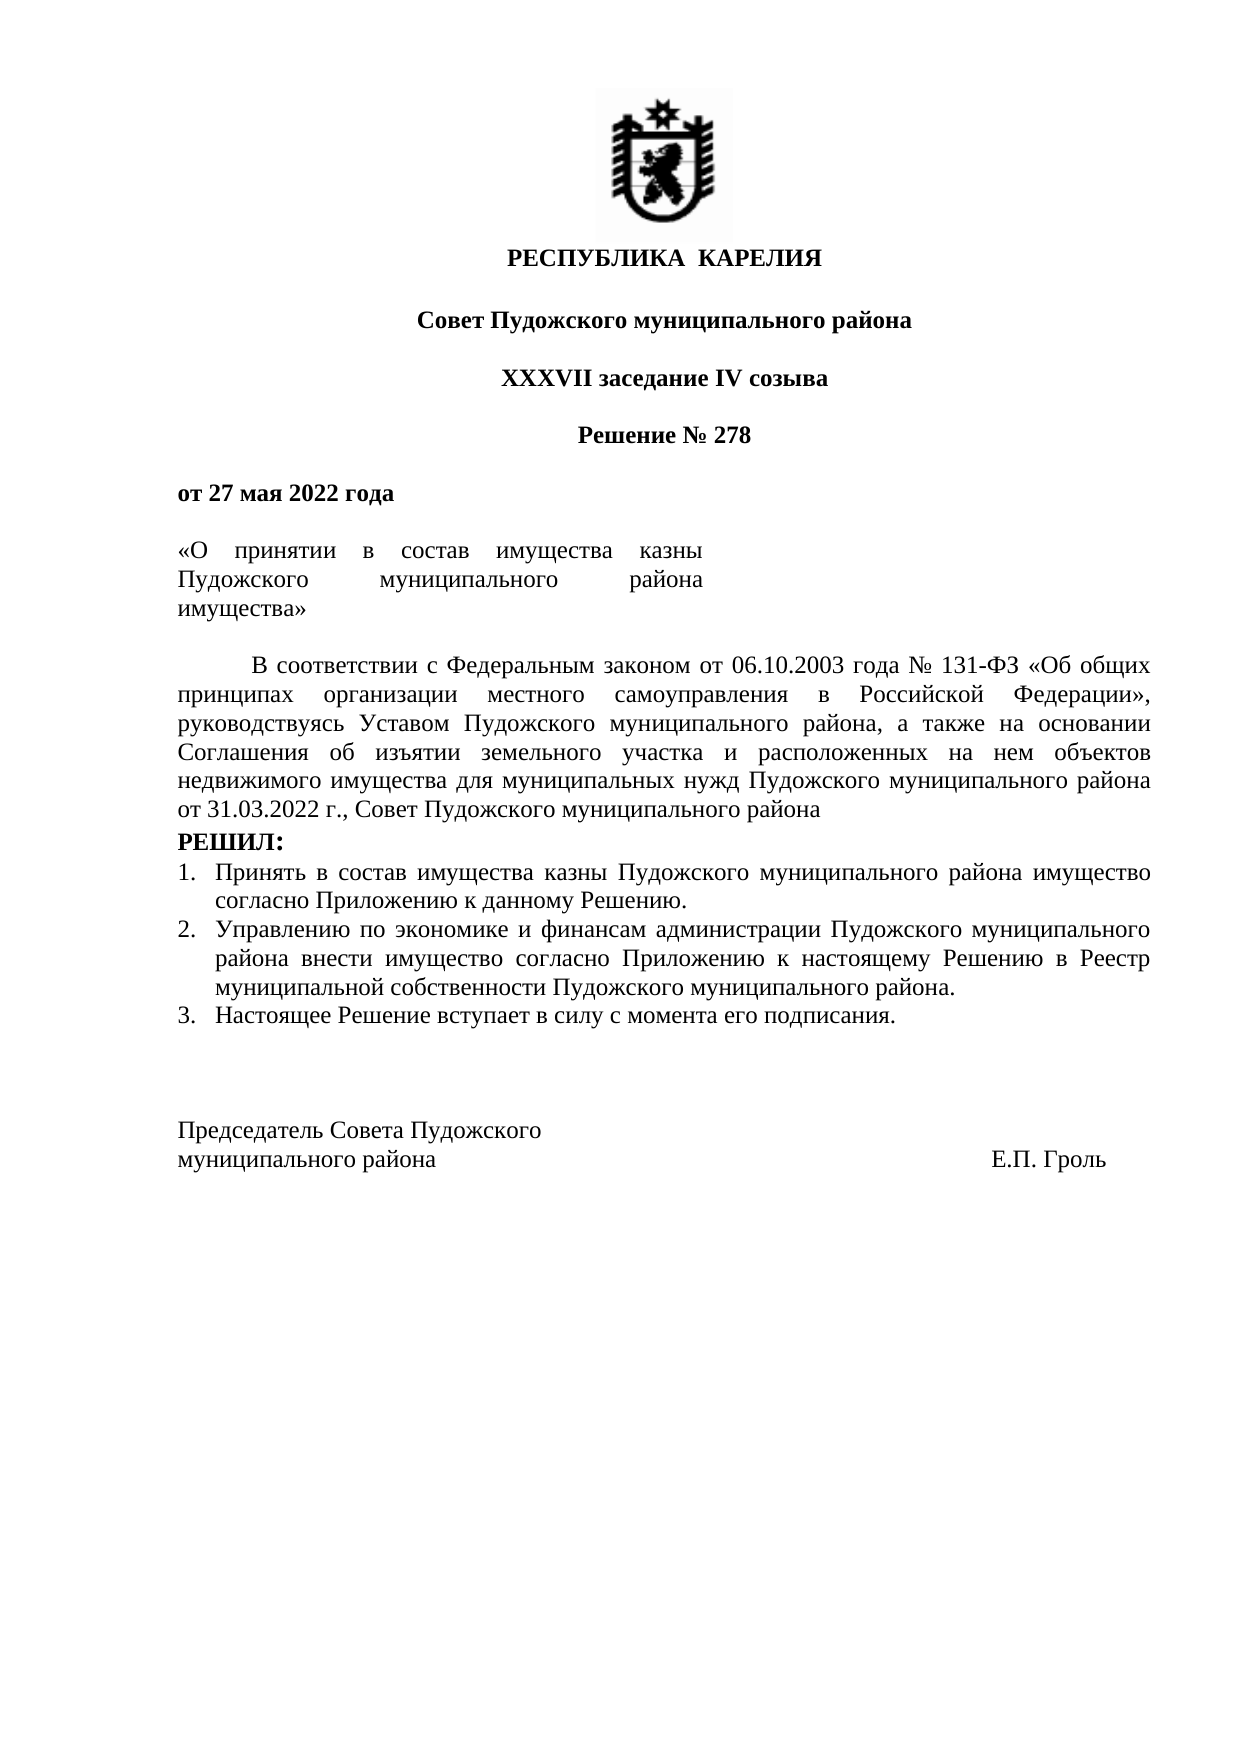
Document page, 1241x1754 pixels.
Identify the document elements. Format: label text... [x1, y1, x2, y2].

subtitle Решение № 278 [177, 421, 1152, 449]
list Управлению по экономике и финансам администрации Пудожского муниципального района внести имущество согласно Приложению к настоящему Решению в Реестр муниципальной собственности Пудожского муниципального района. [177, 914, 1152, 1000]
text Совет Пудожского муниципального района [177, 306, 1152, 334]
text РЕШИЛ: [177, 823, 1181, 857]
text «О принятии в состав имущества казны Пудожского муниципального района имущества» [177, 536, 703, 622]
text XXXVII заседание IV созыва [177, 363, 1152, 392]
text от 27 мая 2022 года [177, 478, 1152, 507]
list Настоящее Решение вступает в силу с момента его подписания. [177, 1000, 1152, 1029]
text Председатель Совета Пудожского муниципального района Е.П. Гроль [177, 1087, 1152, 1173]
list Принять в состав имущества казны Пудожского муниципального района имущество согласно Приложению к данному Решению. [177, 857, 1152, 914]
text В соответствии с Федеральным законом от 06.10.2003 года № 131-ФЗ «Об общих принципах организации местного самоуправления в Российской Федерации», руководствуясь Уставом Пудожского муниципального района, а также на основании Соглашения об изъятии земельного участка и расположенных на нем объектов недвижимого имущества для муниципальных нужд Пудожского муниципального района от 31.03.2022 г., Совет Пудожского муниципального района [177, 651, 1152, 823]
title РЕСПУБЛИКА КАРЕЛИЯ [177, 243, 1152, 272]
